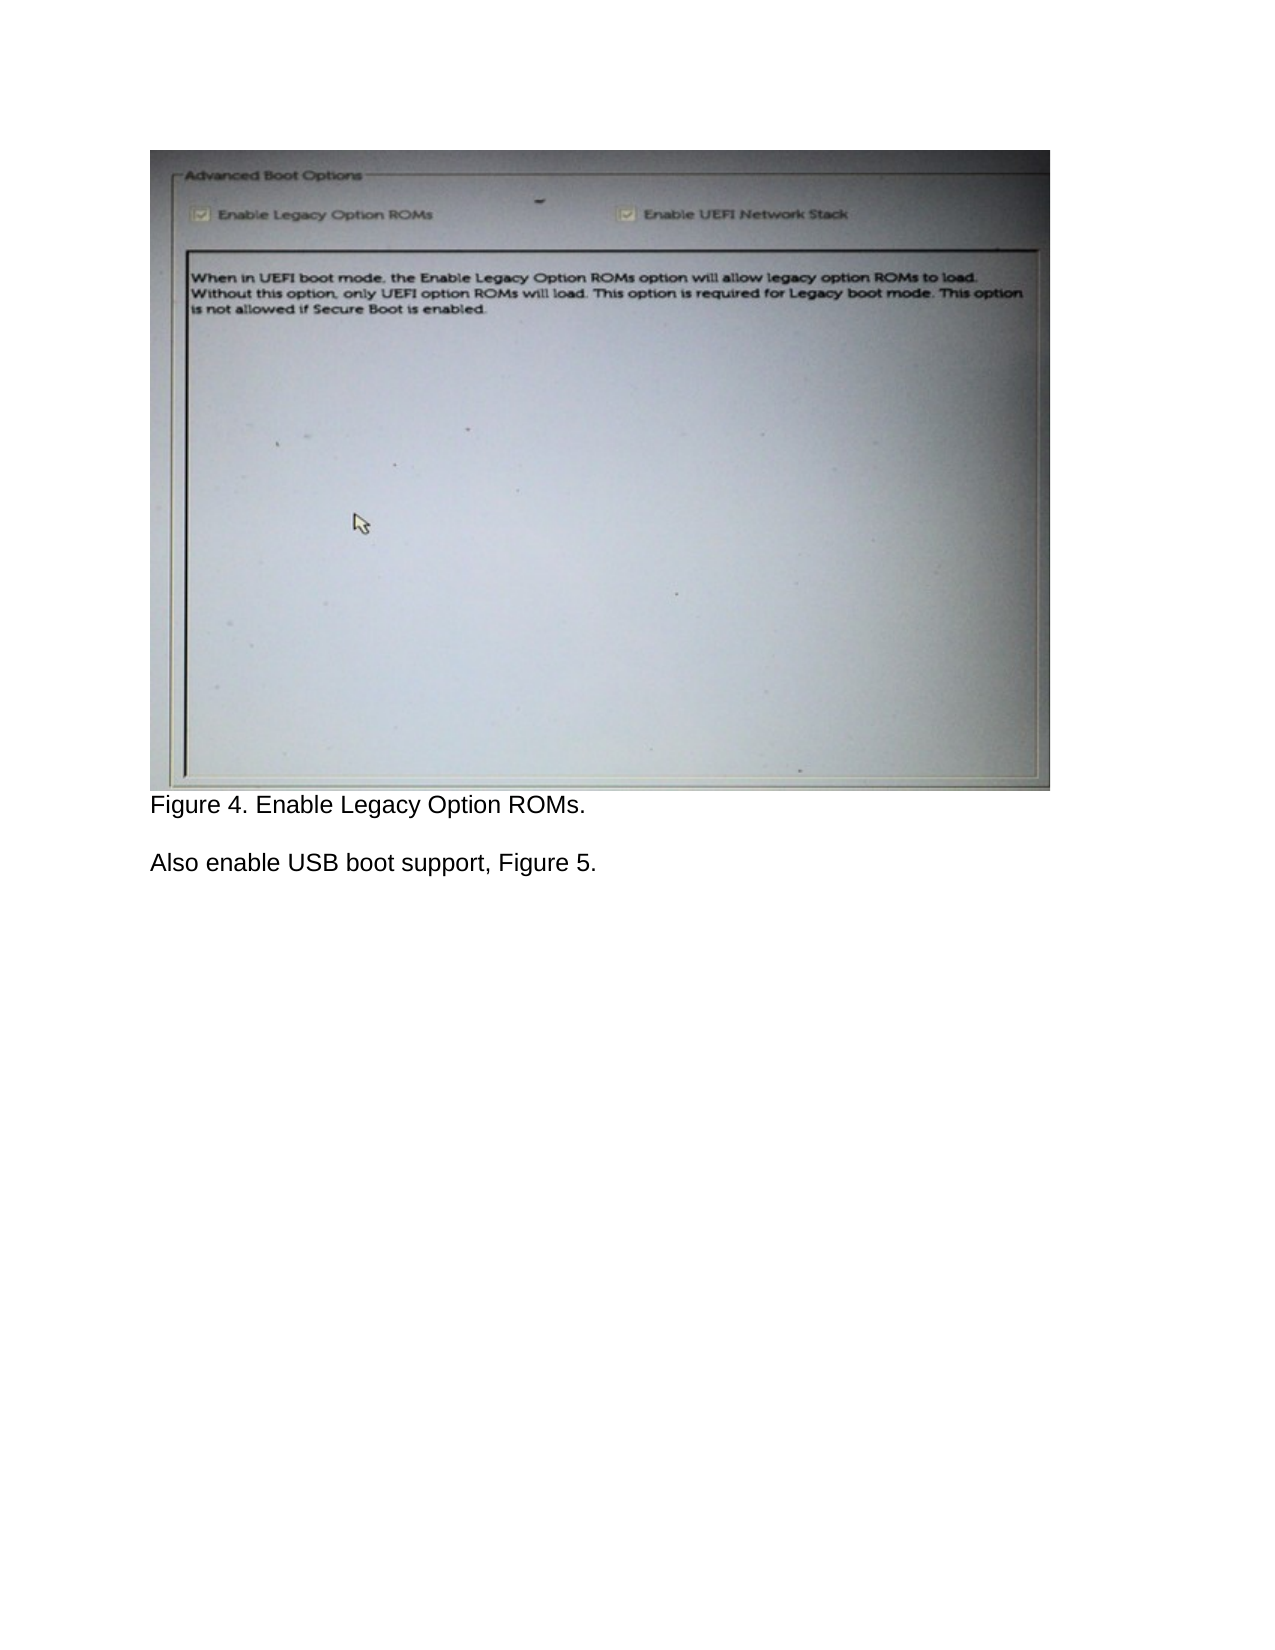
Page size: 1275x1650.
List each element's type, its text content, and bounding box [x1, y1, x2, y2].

text Also enable USB boot support, Figure 5. [150, 848, 1125, 877]
text Figure 4. Enable Legacy Option ROMs. [150, 791, 1125, 819]
picture [150, 150, 1050, 791]
